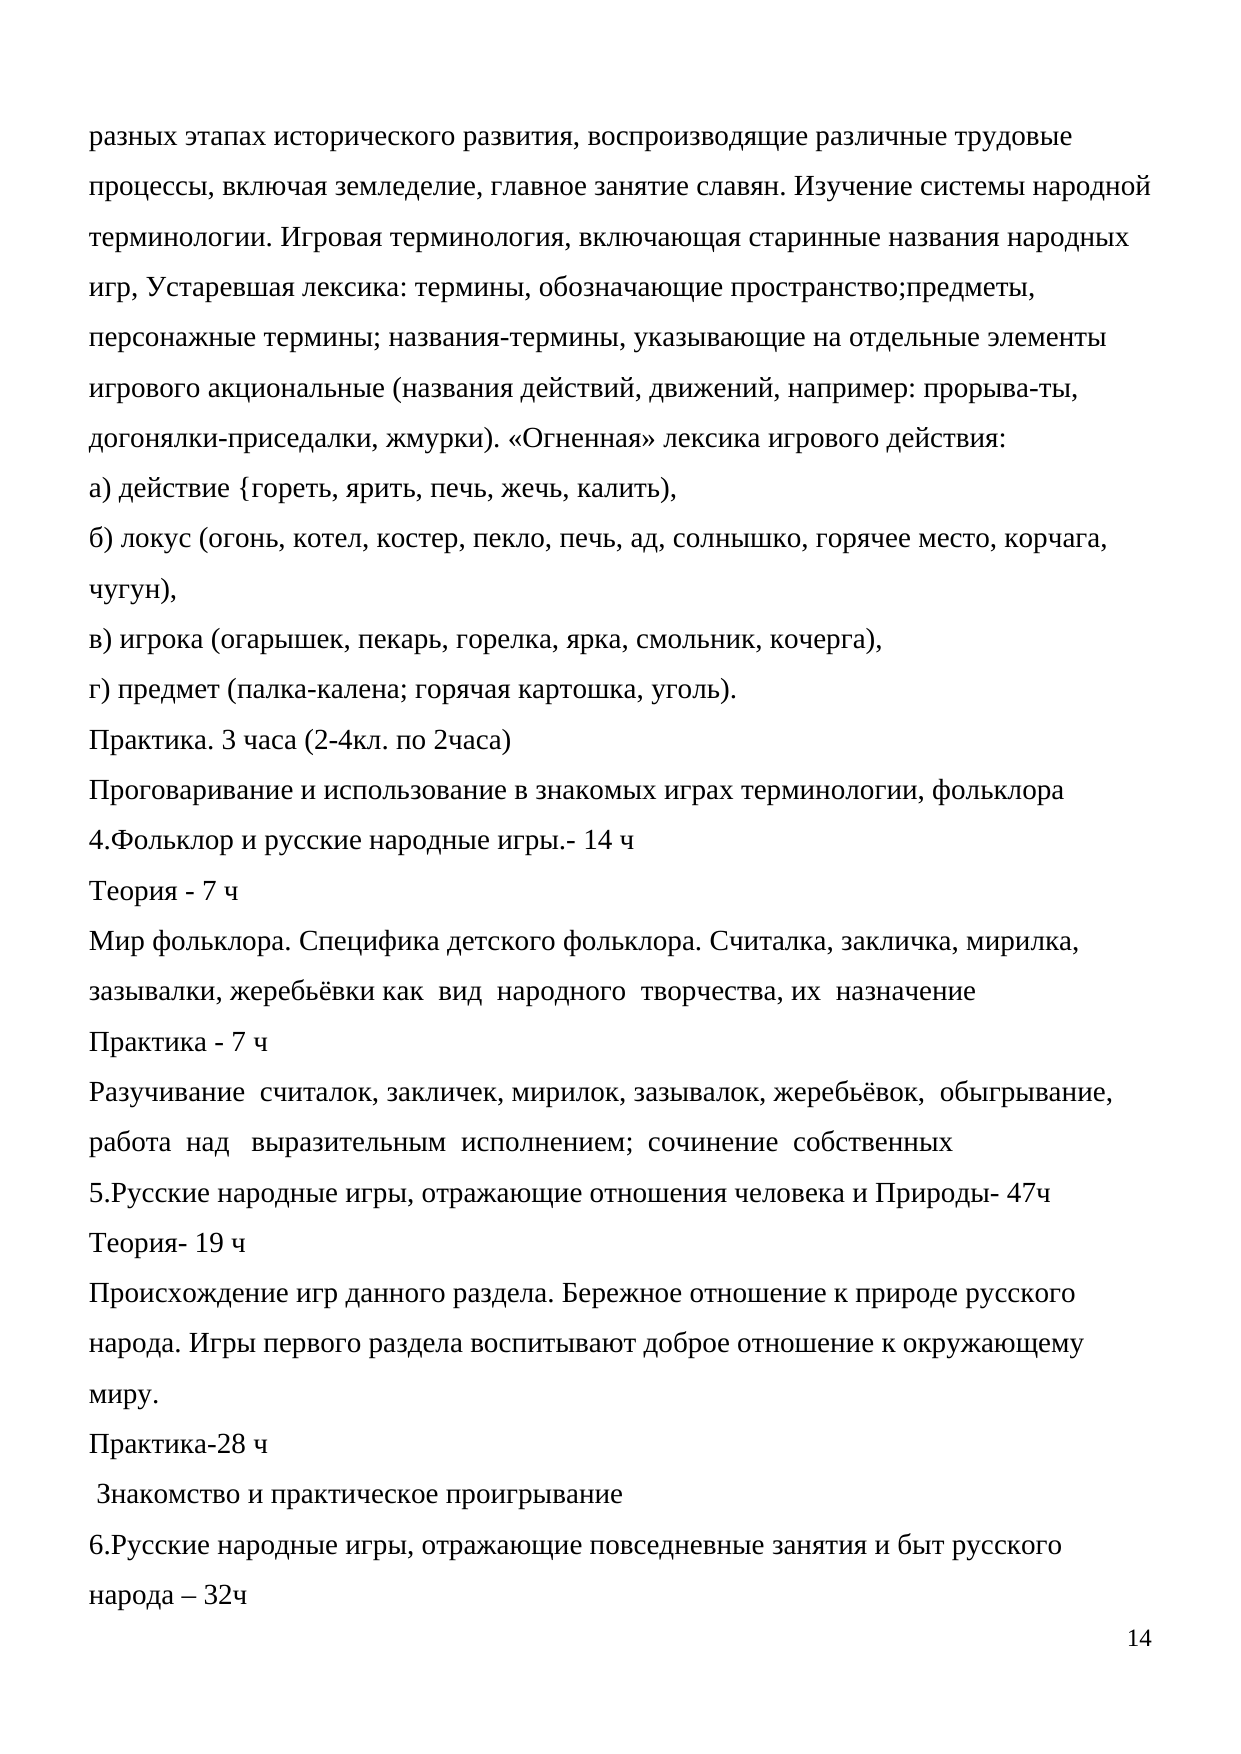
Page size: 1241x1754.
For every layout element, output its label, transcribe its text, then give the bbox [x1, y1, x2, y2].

text Происхождение игр данного раздела. Бережное отношение к природе русского народа. Игры первого раздела воспитывают доброе отношение к окружающему миру. [89, 1275, 1152, 1409]
text Разучивание считалок, закличек, мирилок, зазывалок, жеребьёвок, обыгрывание, работа над выразительным исполнением; сочинение собственных [89, 1074, 1152, 1158]
text 6.Русские народные игры, отражающие повседневные занятия и быт русского народа – 32ч [89, 1527, 1152, 1611]
text а) действие {гореть, ярить, печь, жечь, калить), [89, 470, 1152, 504]
text б) локус (огонь, котел, костер, пекло, печь, ад, солнышко, горячее место, корчага, чугун), [89, 521, 1152, 604]
text Мир фольклора. Специфика детского фольклора. Считалка, закличка, мирилка, зазывалки, жеребьёвки как вид народного творчества, их назначение [89, 923, 1152, 1007]
text Практика. 3 часа (2-4кл. по 2часа) [89, 722, 1152, 755]
text Теория - 7 ч [89, 873, 1152, 906]
text в) игрока (огарышек, пекарь, горелка, ярка, смольник, кочерга), [89, 621, 1152, 655]
text Проговаривание и использование в знакомых играх терминологии, фольклора [89, 772, 1152, 806]
text Практика - 7 ч [89, 1024, 1152, 1057]
text Теория- 19 ч [89, 1225, 1152, 1258]
text Знакомство и практическое проигрывание [89, 1477, 1152, 1510]
text 4.Фольклор и русские народные игры.- 14 ч [89, 822, 1152, 856]
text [89, 118, 1152, 453]
text г) предмет (палка-калена; горячая картошка, уголь). [89, 672, 1152, 705]
text Практика-28 ч [89, 1426, 1152, 1460]
text 5.Русские народные игры, отражающие отношения человека и Природы- 47ч [89, 1175, 1152, 1208]
